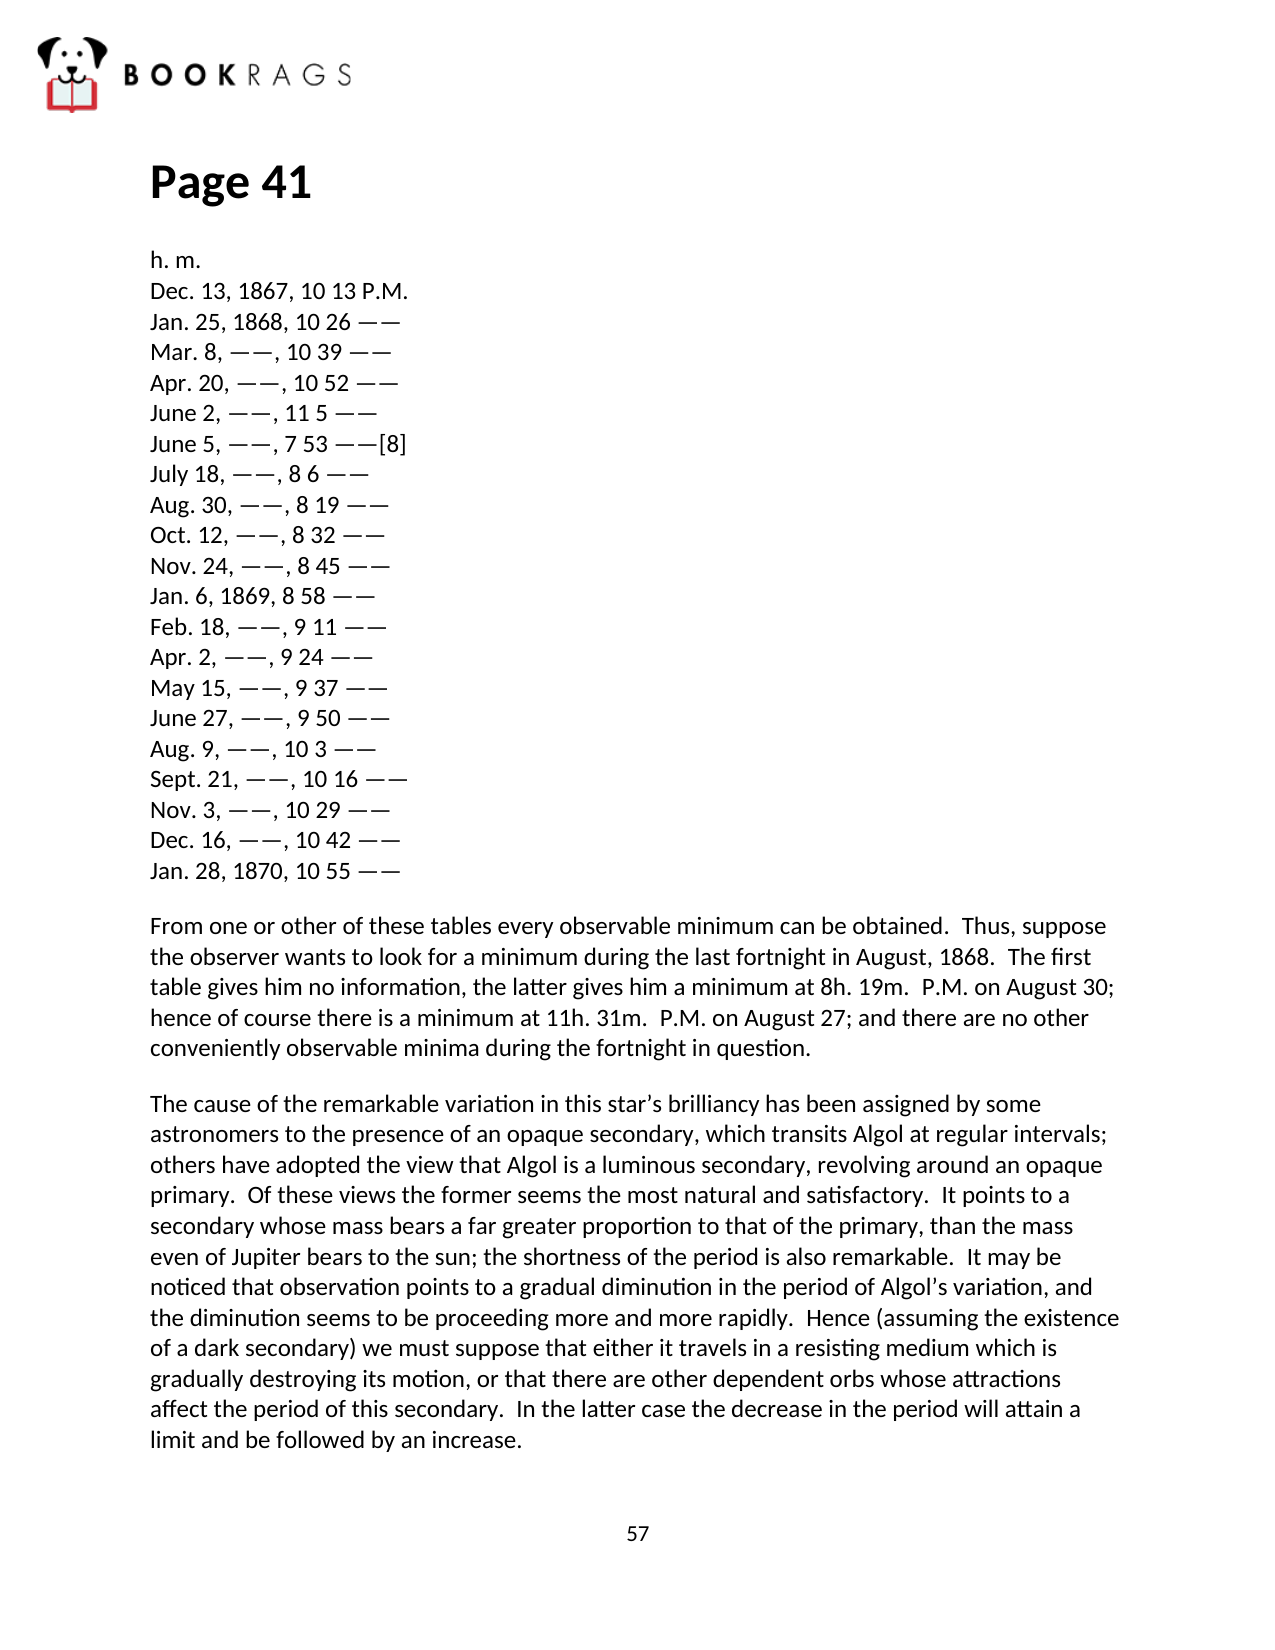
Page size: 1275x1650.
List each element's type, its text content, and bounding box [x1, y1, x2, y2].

text h. m. Dec. 13, 1867, 10 13 P.M. Jan. 25, 1868, 10 26 ——­ Mar. 8, ——­, 10 39 ——­ Apr. 20, ——­, 10 52 ——­ June 2, ——­, 11 5 ——­ June 5, ——­, 7 53 ——­[8] July 18, ——­, 8 6 ——­ Aug. 30, ——­, 8 19 ——­ Oct. 12, ——­, 8 32 ——­ Nov. 24, ——­, 8 45 ——­ Jan. 6, 1869, 8 58 ——­ Feb. 18, ——­, 9 11 ——­ Apr. 2, ——­, 9 24 ——­ May 15, ——­, 9 37 ——­ June 27, ——­, 9 50 ——­ Aug. 9, ——­, 10 3 ——­ Sept. 21, ——­, 10 16 ——­ Nov. 3, ——­, 10 29 ——­ Dec. 16, ——­, 10 42 ——­ Jan. 28, 1870, 10 55 ——­ [150, 244, 1125, 886]
text Page 41 [150, 150, 1125, 211]
text The cause of the remarkable variation in this star’s brilliancy has been assigned by some astronomers to the presence of an opaque secondary, which transits Algol at regular intervals; others have adopted the view that Algol is a luminous secondary, revolving around an opaque primary. Of these views the former seems the most natural and satisfactory. It points to a secondary whose mass bears a far greater proportion to that of the primary, than the mass even of Jupiter bears to the sun; the shortness of the period is also remarkable. It may be noticed that observation points to a gradual diminution in the period of Algol’s variation, and the diminution seems to be proceeding more and more rapidly. Hence (assuming the existence of a dark secondary) we must suppose that either it travels in a resisting medium which is gradually destroying its motion, or that there are other dependent orbs whose attractions affect the period of this secondary. In the latter case the decrease in the period will attain a limit and be followed by an increase. [150, 1088, 1125, 1454]
picture [37, 37, 351, 113]
text From one or other of these tables every observable minimum can be obtained. Thus, suppose the observer wants to look for a minimum during the last fortnight in August, 1868. The first table gives him no information, the latter gives him a minimum at 8h. 19m. P.M. on August 30; hence of course there is a minimum at 11h. 31m. P.M. on August 27; and there are no other conveniently observable minima during the fortnight in question. [150, 911, 1125, 1063]
